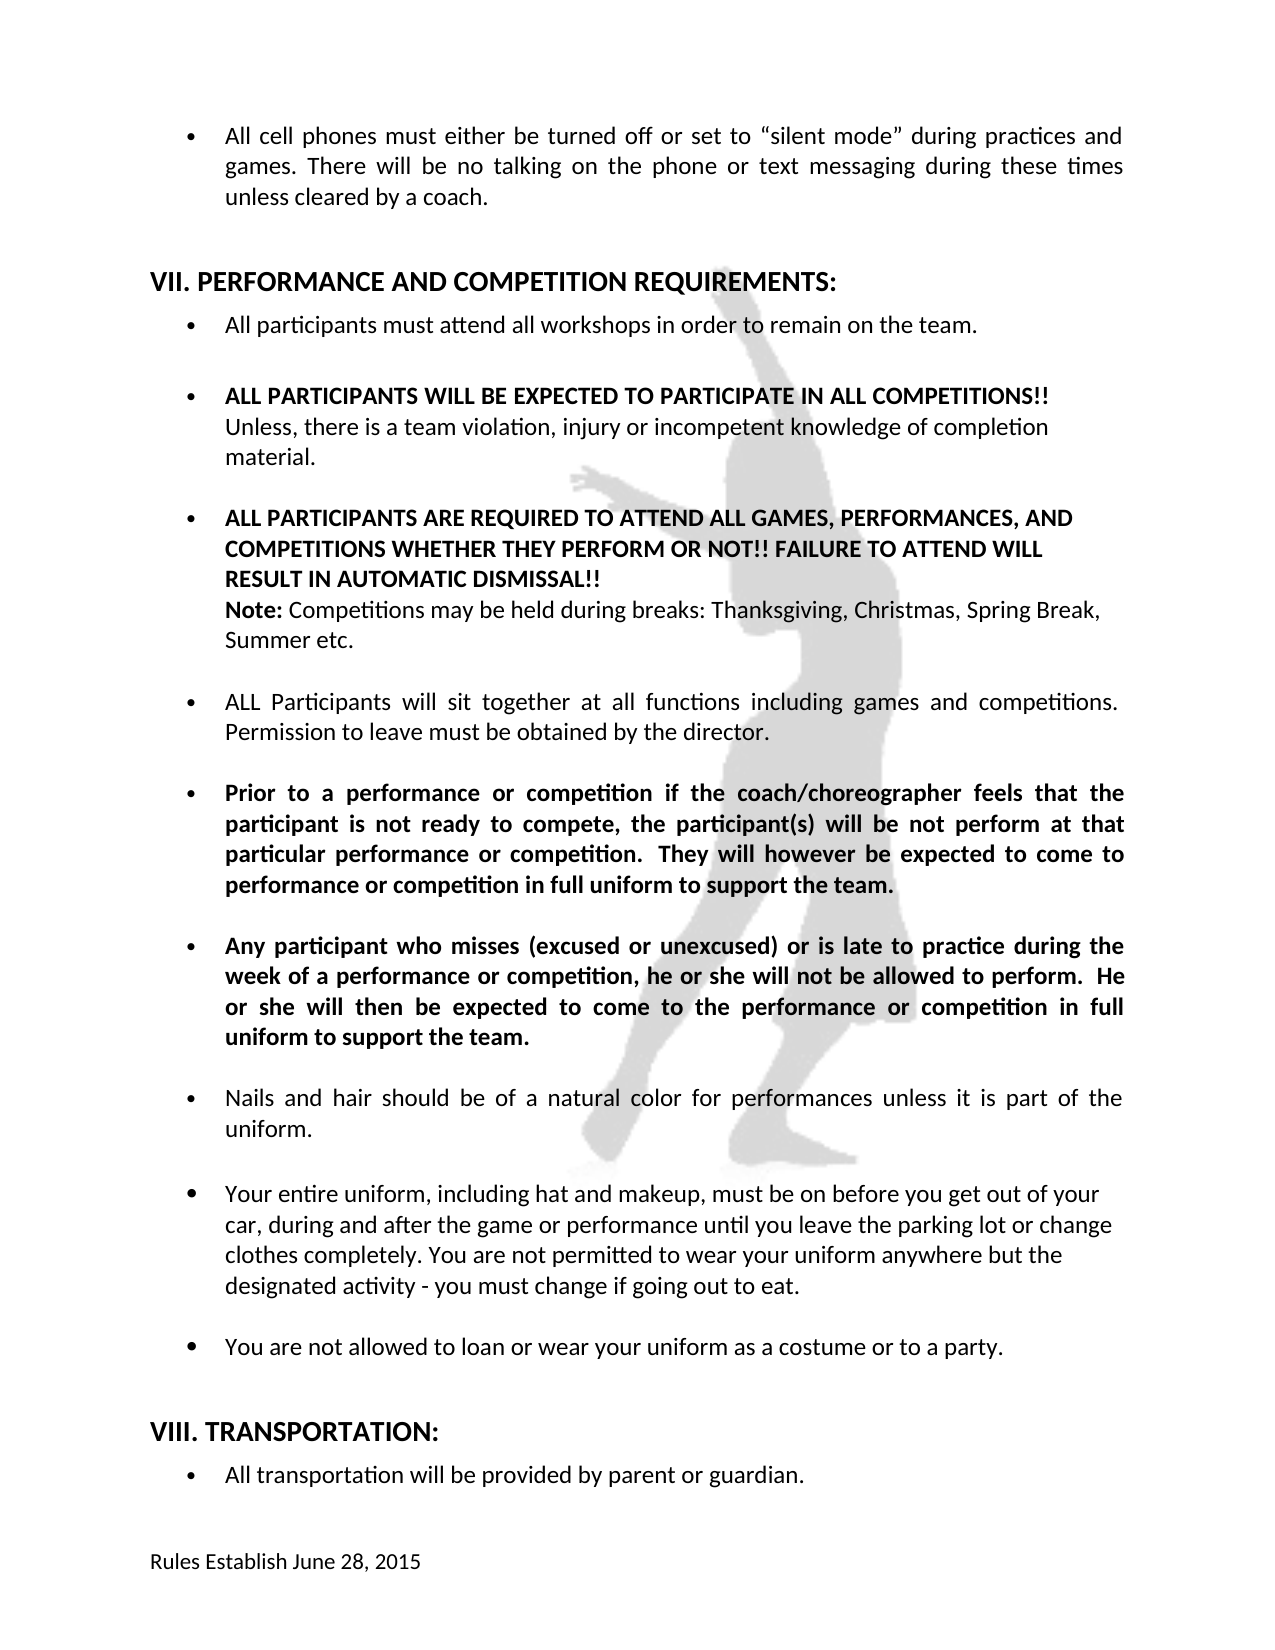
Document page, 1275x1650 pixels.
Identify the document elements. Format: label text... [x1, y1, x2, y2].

text VII. PERFORMANCE AND COMPETITION REQUIREMENTS: [150, 263, 1125, 298]
text VIII. TRANSPORTATION: [150, 1413, 1125, 1448]
list You are not allowed to loan or wear your uniform as a costume or to a party. [187, 1331, 1125, 1362]
list Nails and hair should be of a natural color for performances unless it is part of the uniform. [187, 1082, 1125, 1143]
list All participants must attend all workshops in order to remain on the team. [187, 309, 1125, 339]
list Your entire uniform, including hat and makeup, must be on before you get out of your car, during and after the game or performance until you leave the parking lot or change clothes completely. You are not permitted to wear your uniform anywhere but the designated activity - you must change if going out to eat. [187, 1178, 1125, 1301]
list Prior to a performance or competition if the coach/choreographer feels that the participant is not ready to compete, the participant(s) will be not perform at that particular performance or competition. They will however be expected to come to performance or competition in full uniform to support the team. [187, 777, 1125, 899]
list ALL PARTICIPANTS ARE REQUIRED TO ATTEND ALL GAMES, PERFORMANCES, AND COMPETITIONS WHETHER THEY PERFORM OR NOT!! FAILURE TO ATTEND WILL RESULT IN AUTOMATIC DISMISSAL!! Note: Competitions may be held during breaks: Thanksgiving, Christmas, Spring Break, Summer etc. [187, 502, 1125, 655]
list ALL PARTICIPANTS WILL BE EXPECTED TO PARTICIPATE IN ALL COMPETITIONS!! Unless, there is a team violation, injury or incompetent knowledge of completion material. [187, 380, 1050, 472]
list All cell phones must either be turned off or set to “silent mode” during practices and games. There will be no talking on the phone or text messaging during these times unless cleared by a coach. [187, 120, 1125, 212]
list Any participant who misses (excused or unexcused) or is late to practice during the week of a performance or competition, he or she will not be allowed to perform. He or she will then be expected to come to the performance or competition in full uniform to support the team. [187, 930, 1125, 1052]
list All transportation will be provided by parent or guardian. [187, 1459, 1125, 1489]
list ALL Participants will sit together at all functions including games and competitions. Permission to leave must be obtained by the director. [187, 686, 1125, 747]
